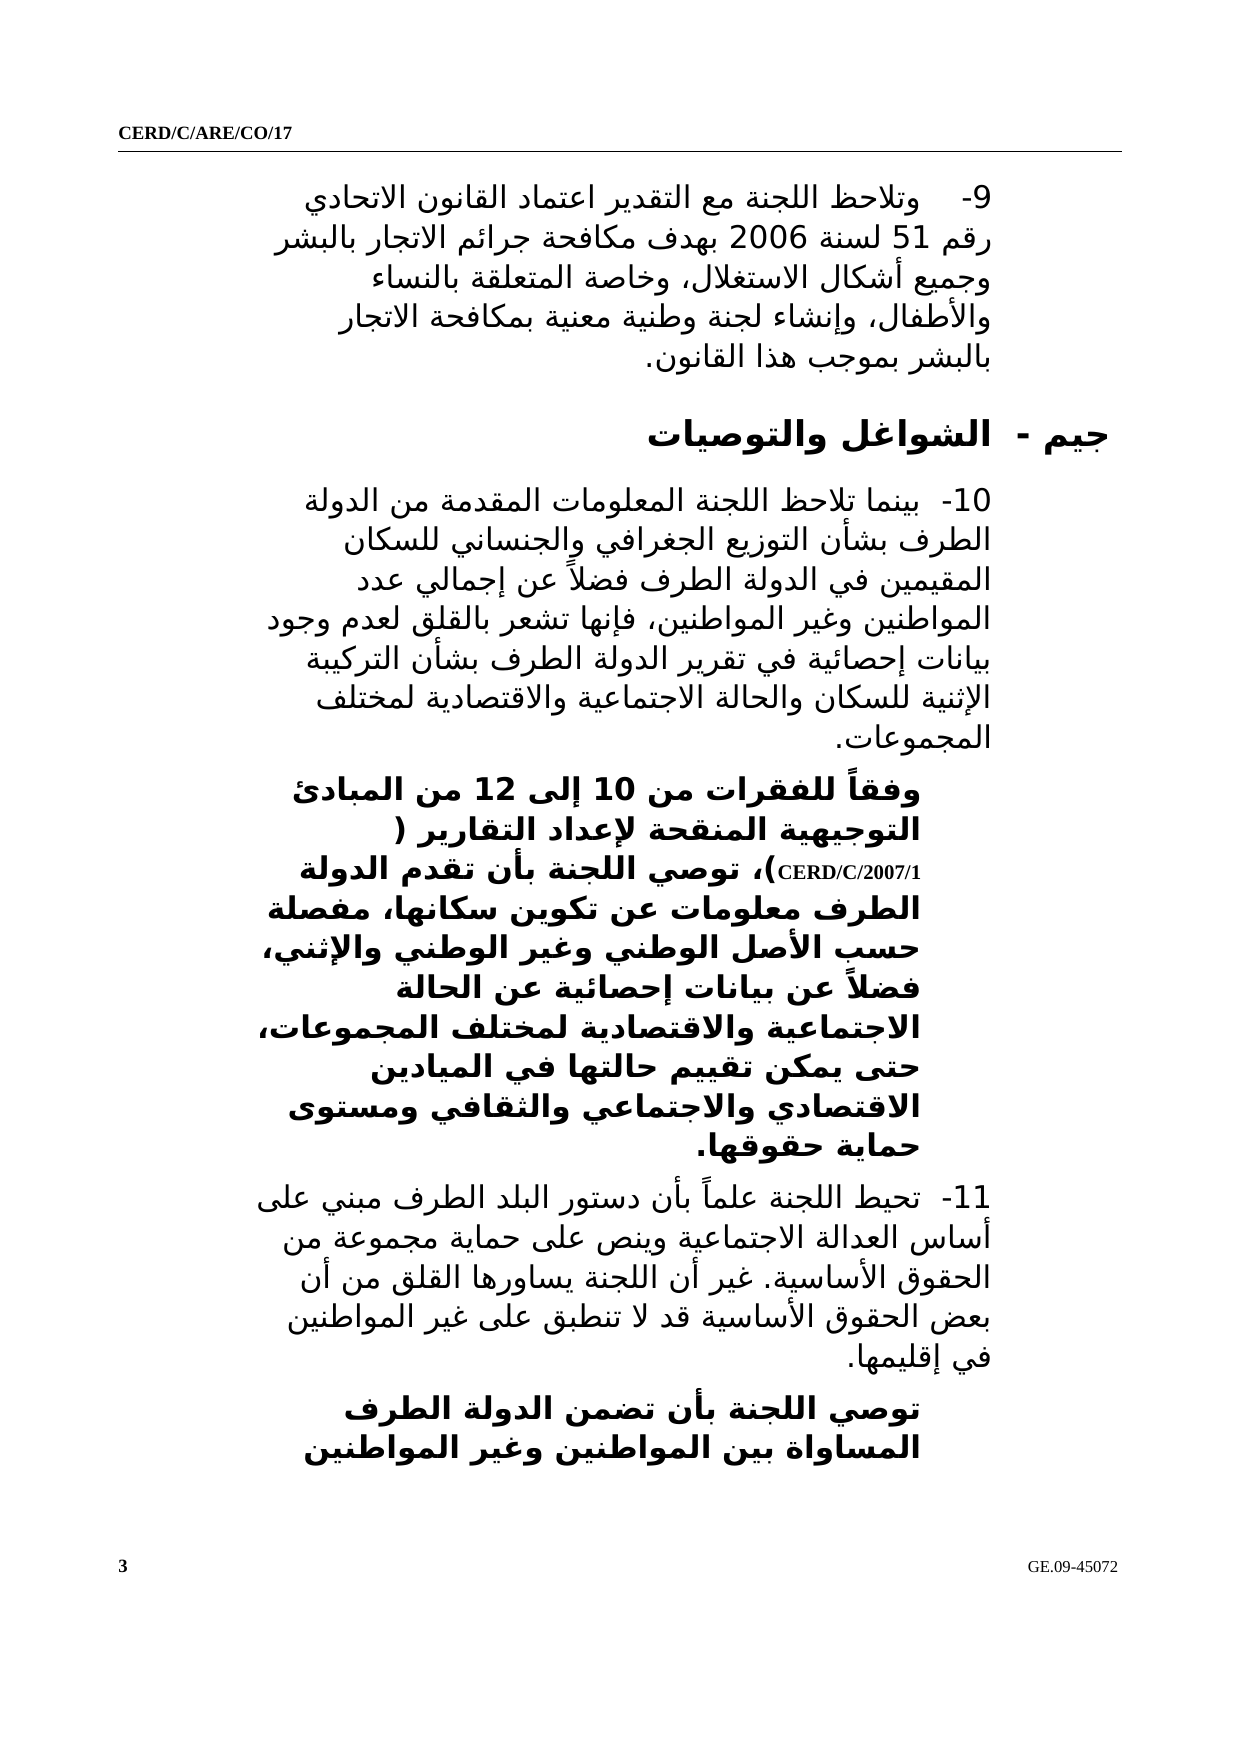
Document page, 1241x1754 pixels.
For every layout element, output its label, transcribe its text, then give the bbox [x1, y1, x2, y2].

text 9- وتلاحظ اللجنة مع التقدير اعتماد القانون الاتحادي رقم 51 لسنة 2006 بهدف مكافحة جرائم الاتجار بالبشر وجميع أشكال الاستغلال، وخاصة المتعلقة بالنساء والأطفال، وإنشاء لجنة وطنية معنية بمكافحة الاتجار بالبشر بموجب هذا القانون. [248, 177, 992, 375]
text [248, 1388, 992, 1467]
text 10- بينما تلاحظ اللجنة المعلومات المقدمة من الدولة الطرف بشأن التوزيع الجغرافي والجنساني للسكان المقيمين في الدولة الطرف فضلاً عن إجمالي عدد المواطنين وغير المواطنين، فإنها تشعر بالقلق لعدم وجود بيانات إحصائية في تقرير الدولة الطرف بشأن التركيبة الإثنية للسكان والحالة الاجتماعية والاقتصادية لمختلف المجموعات. [248, 479, 992, 756]
text وفقاً للفقرات من 10 إلى 12 من المبادئ التوجيهية المنقحة لإعداد التقارير (CERD/C/2007/1)، توصي اللجنة بأن تقدم الدولة الطرف معلومات عن تكوين سكانها، مفصلة حسب الأصل الوطني وغير الوطني والإثني، فضلاً عن بيانات إحصائية عن الحالة الاجتماعية والاقتصادية لمختلف المجموعات، حتى يمكن تقييم حالتها في الميادين الاقتصادي والاجتماعي والثقافي ومستوى حماية حقوقها. [248, 769, 992, 1165]
text 11- تحيط اللجنة علماً بأن دستور البلد الطرف مبني على أساس العدالة الاجتماعية وينص على حماية مجموعة من الحقوق الأساسية. غير أن اللجنة يساورها القلق من أن بعض الحقوق الأساسية قد لا تنطبق على غير المواطنين في إقليمها. [248, 1177, 992, 1375]
text جيم - الشواغل والتوصيات [248, 413, 1122, 454]
